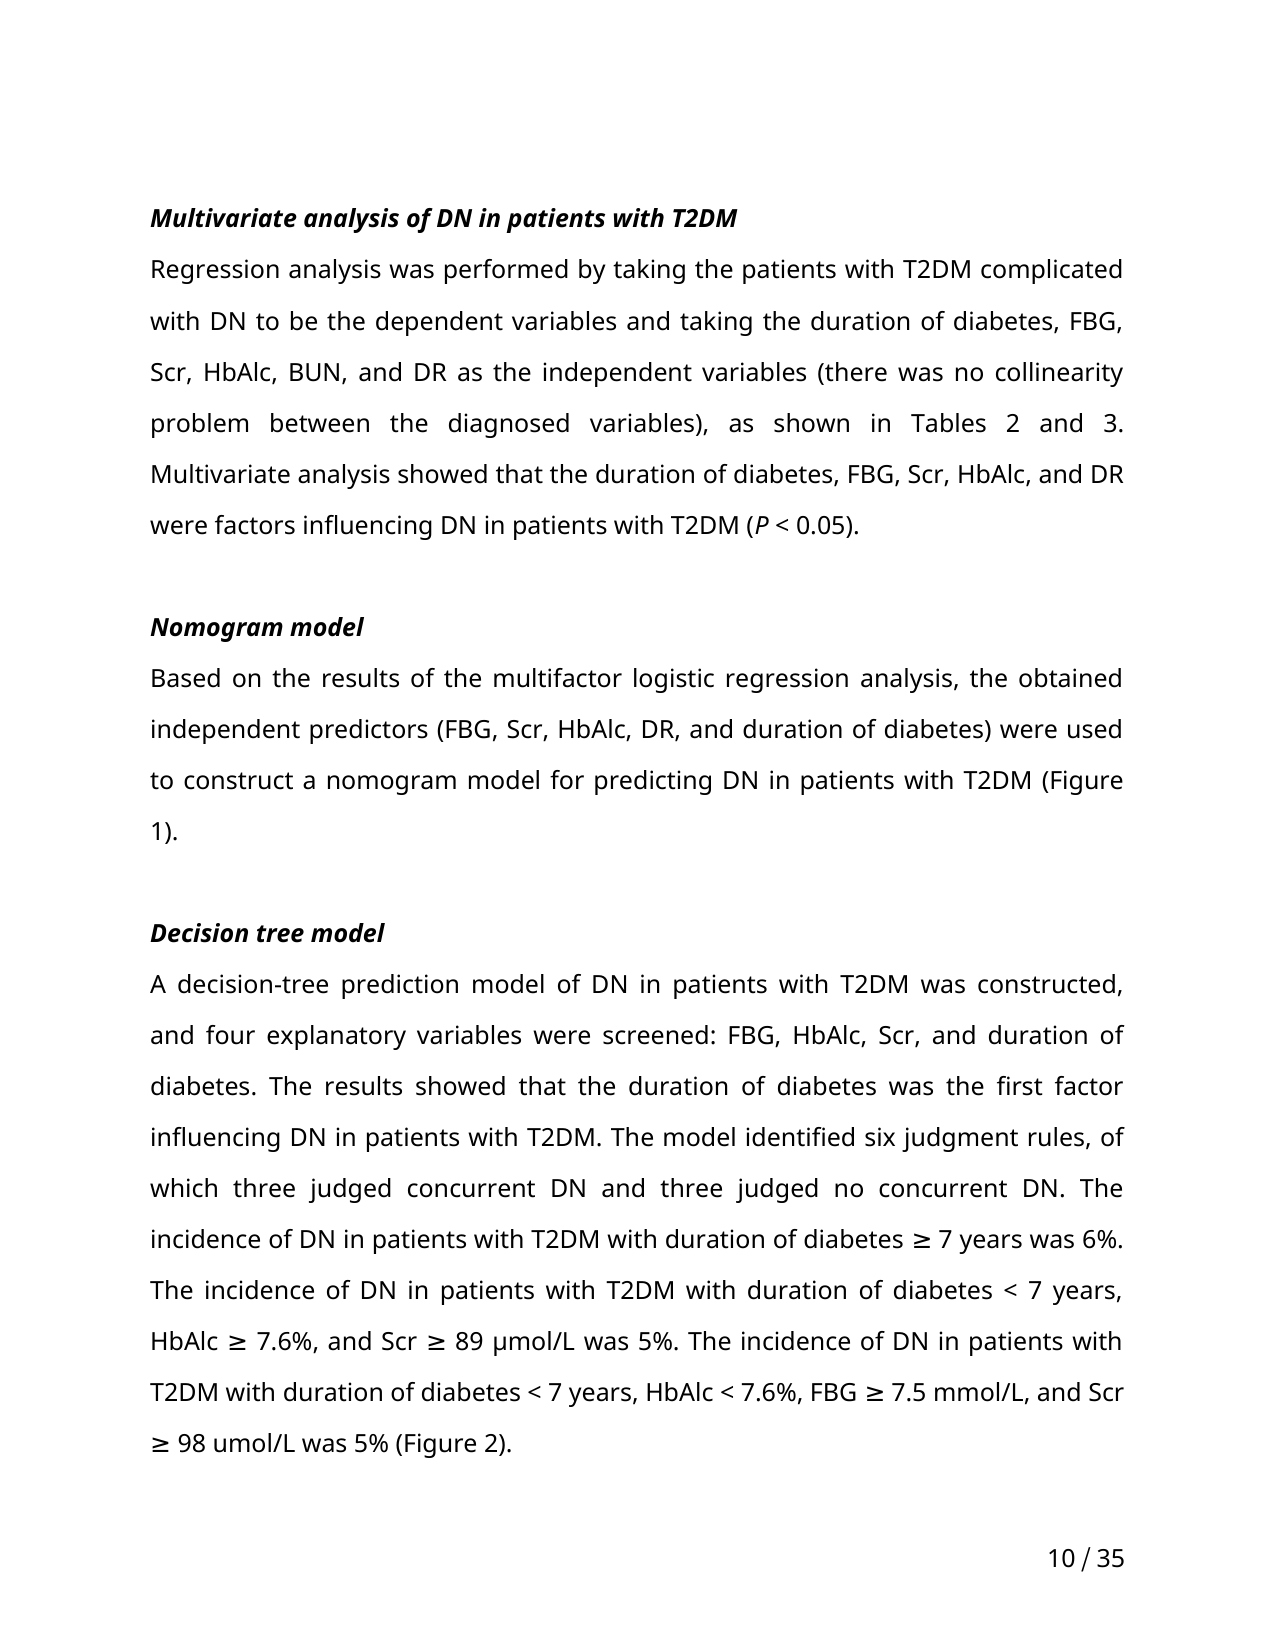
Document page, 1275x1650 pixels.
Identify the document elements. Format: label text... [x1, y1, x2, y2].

text Decision tree model [150, 916, 1125, 950]
text A decision-tree prediction model of DN in patients with T2DM was constructed, and four explanatory variables were screened: FBG, HbAlc, Scr, and duration of diabetes. The results showed that the duration of diabetes was the first factor influencing DN in patients with T2DM. The model identified six judgment rules, of which three judged concurrent DN and three judged no concurrent DN. The incidence of DN in patients with T2DM with duration of diabetes ≥ 7 years was 6%. The incidence of DN in patients with T2DM with duration of diabetes < 7 years, HbAlc ≥ 7.6%, and Scr ≥ 89 μmol/L was 5%. The incidence of DN in patients with T2DM with duration of diabetes < 7 years, HbAlc < 7.6%, FBG ≥ 7.5 mmol/L, and Scr ≥ 98 umol/L was 5% (Figure 2). [150, 967, 1125, 1460]
text Nomogram model [150, 609, 1125, 643]
text Regression analysis was performed by taking the patients with T2DM complicated with DN to be the dependent variables and taking the duration of diabetes, FBG, Scr, HbAlc, BUN, and DR as the independent variables (there was no collinearity problem between the diagnosed variables), as shown in Tables 2 and 3. Multivariate analysis showed that the duration of diabetes, FBG, Scr, HbAlc, and DR were factors influencing DN in patients with T2DM (P < 0.05). [150, 252, 1125, 541]
text Based on the results of the multifactor logistic regression analysis, the obtained independent predictors (FBG, Scr, HbAlc, DR, and duration of diabetes) were used to construct a nomogram model for predicting DN in patients with T2DM (Figure 1). [150, 660, 1125, 848]
text Multivariate analysis of DN in patients with T2DM [150, 201, 1125, 235]
